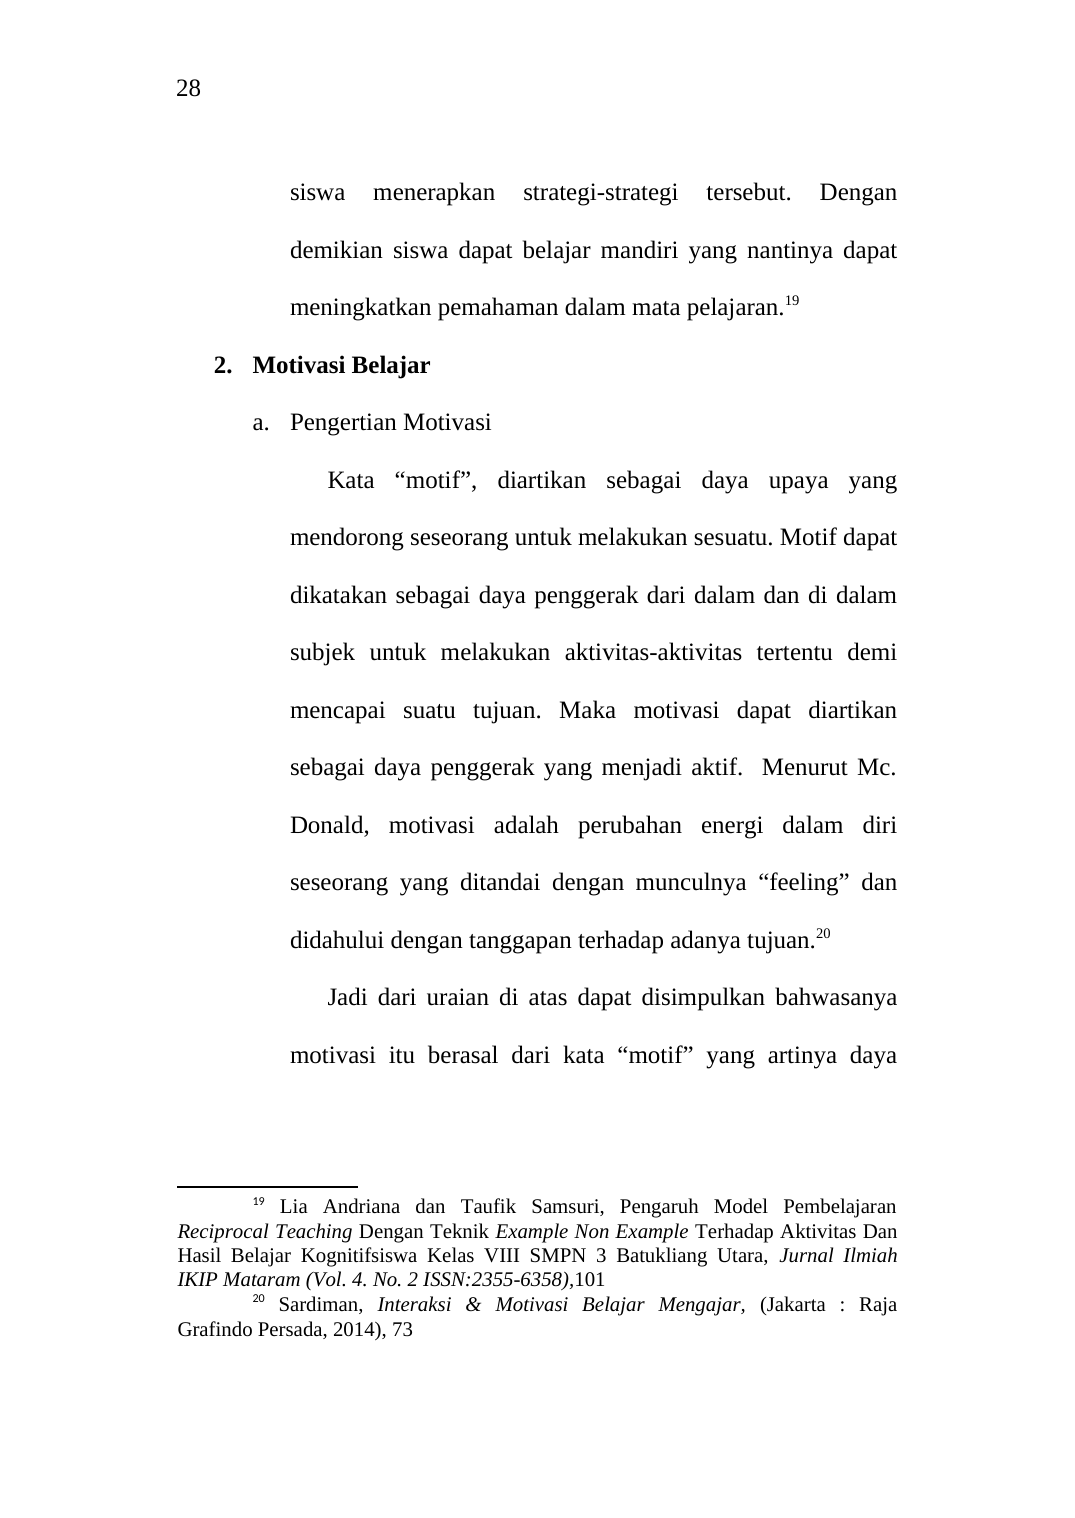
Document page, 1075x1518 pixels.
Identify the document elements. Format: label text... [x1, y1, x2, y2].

list Kata “motif”, diartikan sebagai daya upaya yang mendorong seseorang untuk melakukan sesuatu. Motif dapat dikatakan sebagai daya penggerak dari dalam dan di dalam subjek untuk melakukan aktivitas-aktivitas tertentu demi mencapai suatu tujuan. Maka motivasi dapat diartikan sebagai daya penggerak yang menjadi aktif. Menurut Mc. Donald, motivasi adalah perubahan energi dalam diri seseorang yang ditandai dengan munculnya “feeling” dan didahului dengan tanggapan terhadap adanya tujuan. [290, 465, 898, 953]
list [290, 982, 898, 1068]
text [290, 177, 898, 321]
list Pengertian Motivasi [252, 407, 898, 436]
list Motivasi Belajar [213, 350, 898, 378]
